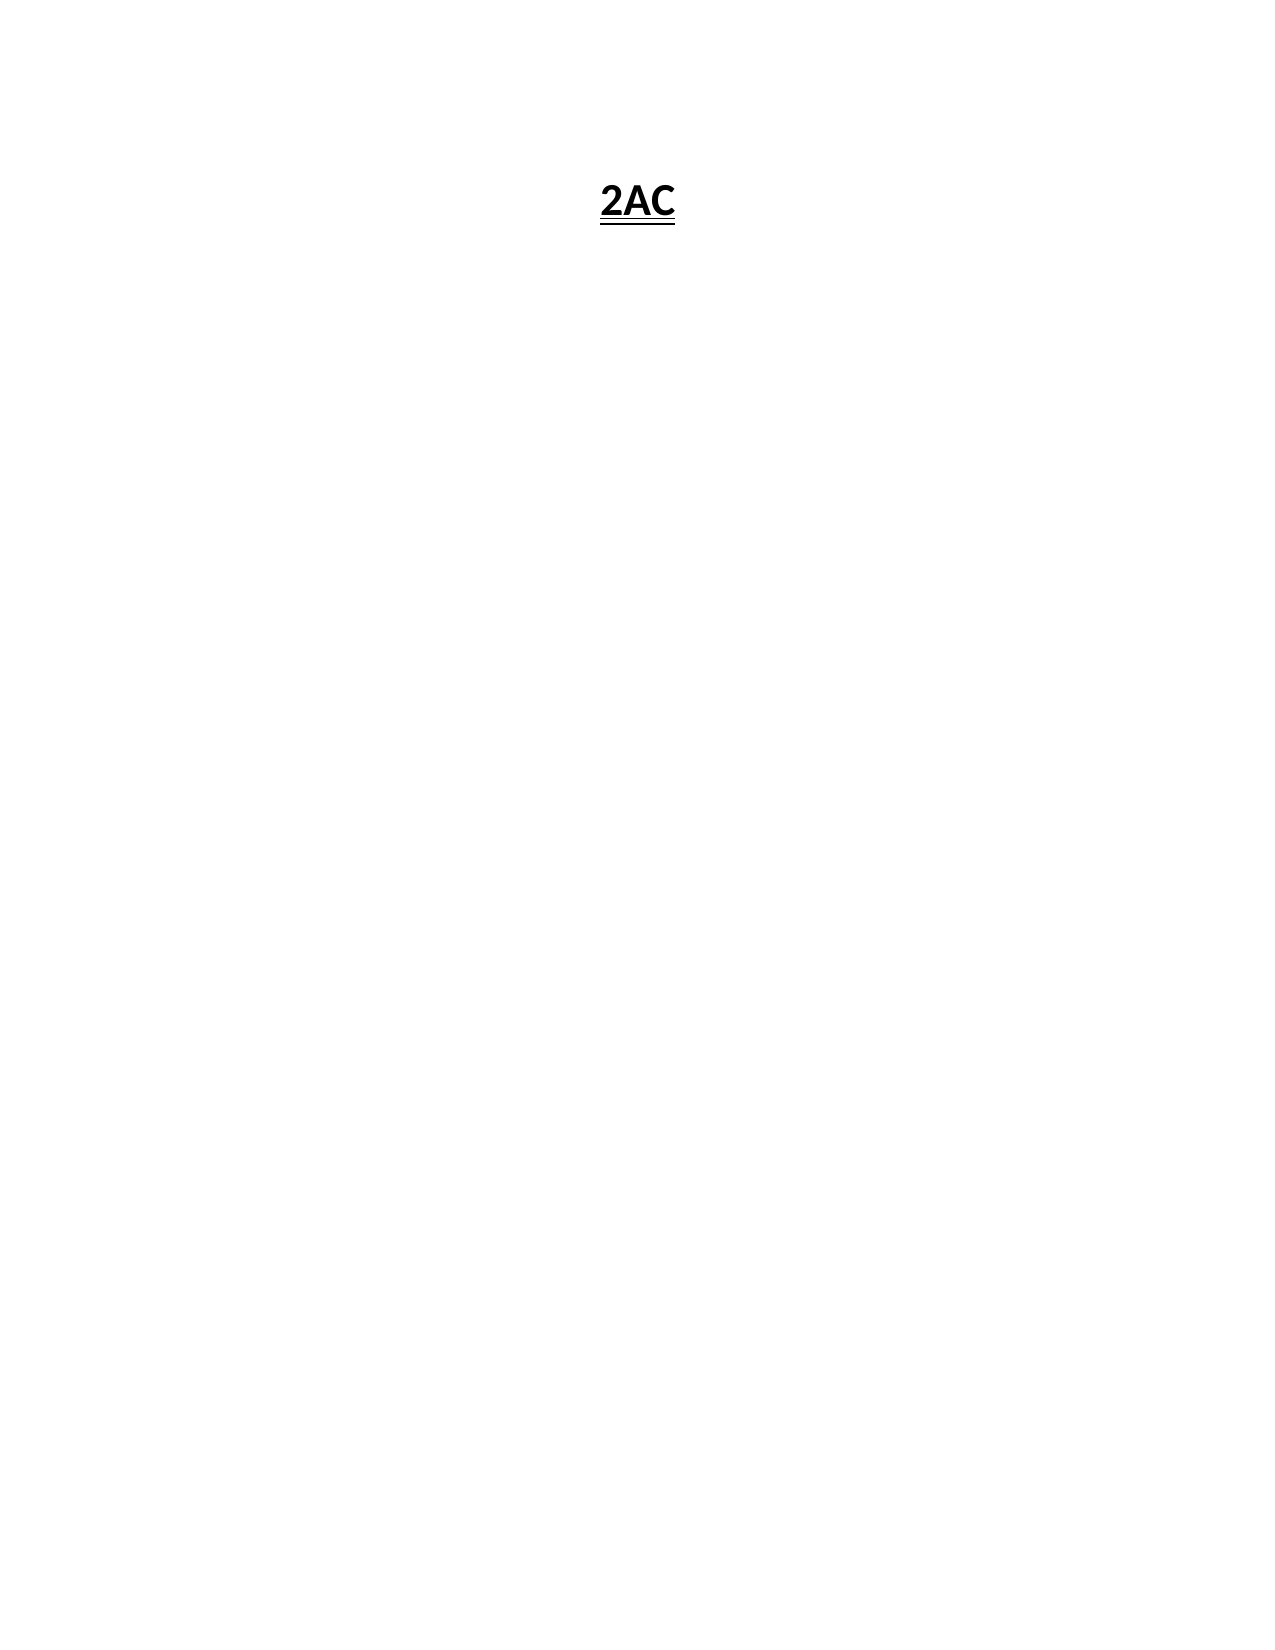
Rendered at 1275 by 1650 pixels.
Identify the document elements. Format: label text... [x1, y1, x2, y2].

subtitle 2AC [150, 171, 1125, 227]
